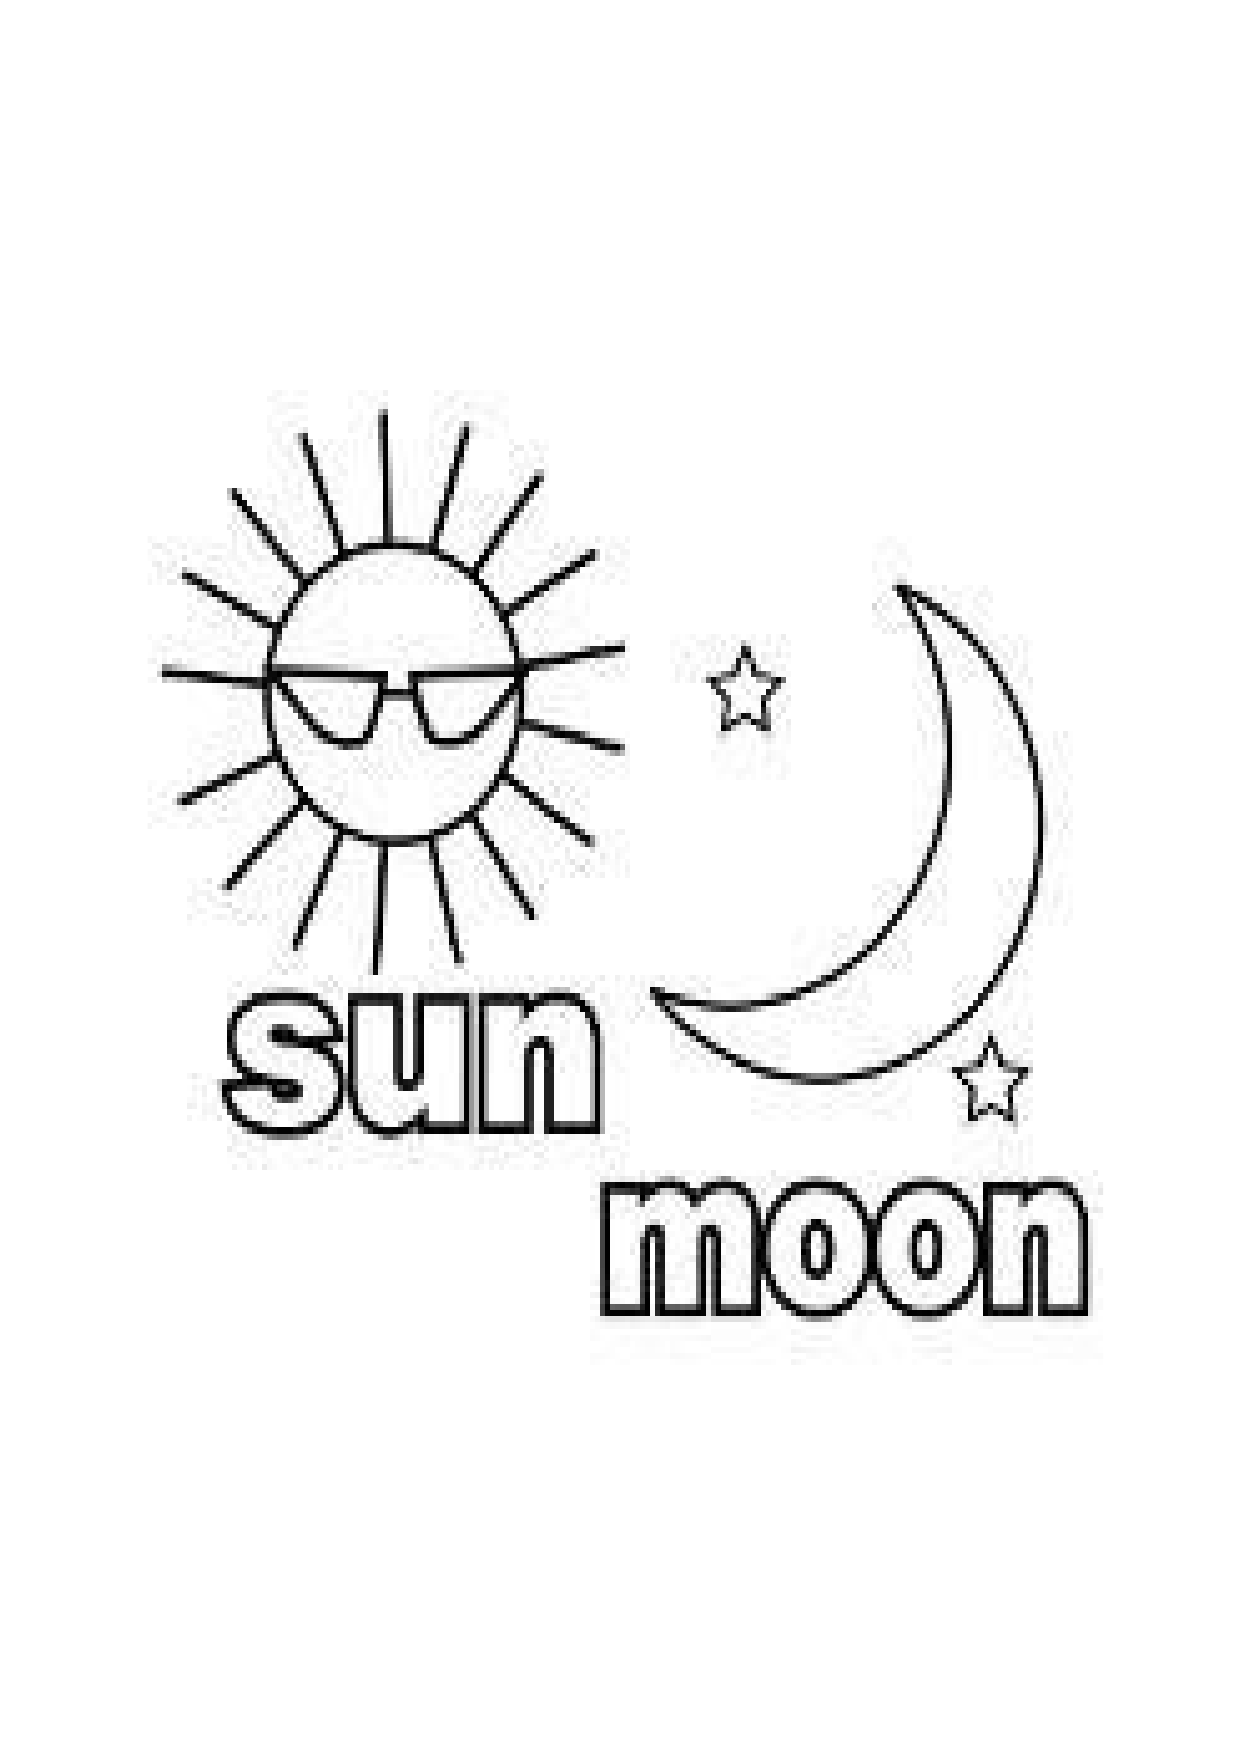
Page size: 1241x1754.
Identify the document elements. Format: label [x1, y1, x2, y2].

picture [147, 147, 1104, 1607]
